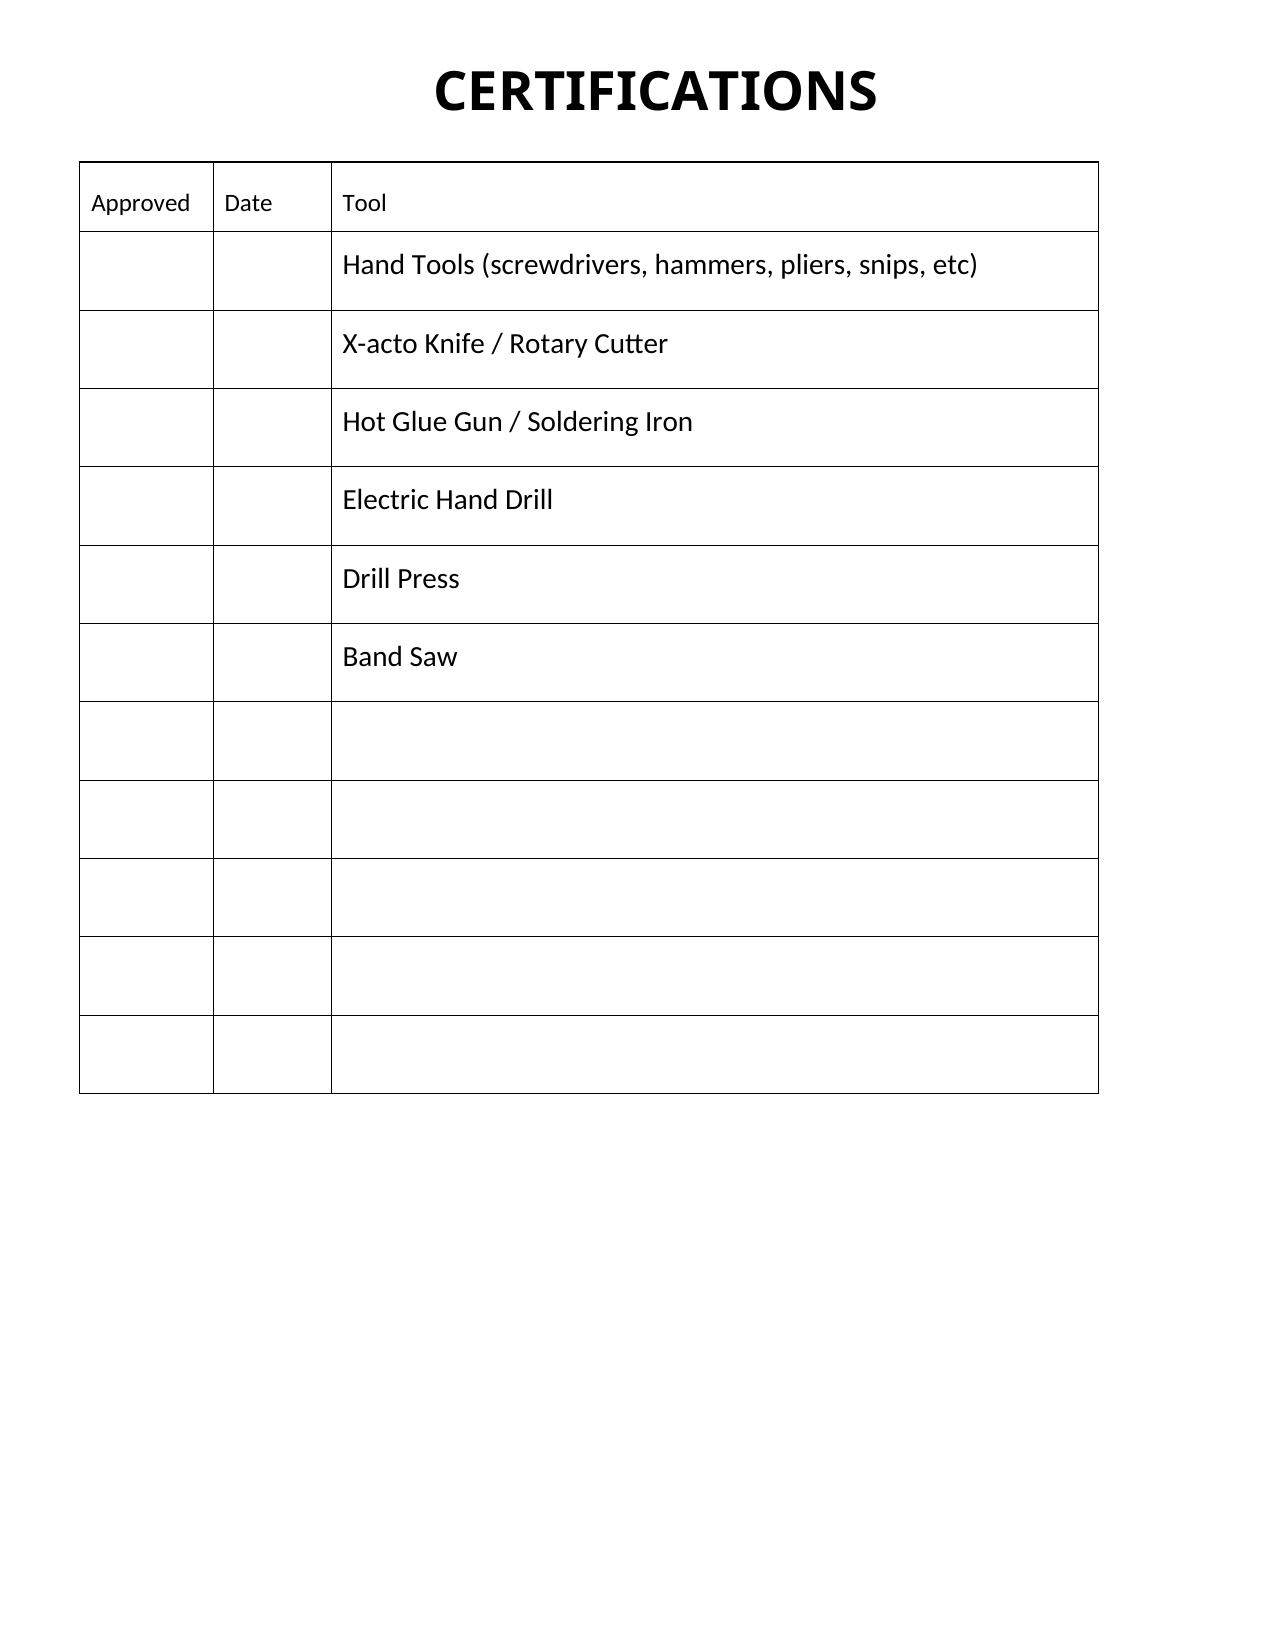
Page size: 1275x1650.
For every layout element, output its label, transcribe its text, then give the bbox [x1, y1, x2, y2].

table_cell [332, 702, 1098, 779]
text CERTIFICATIONS [137, 52, 1174, 126]
table_cell [214, 702, 331, 779]
table_cell Electric Hand Drill [332, 467, 1098, 544]
table_cell [80, 781, 213, 858]
table_cell [214, 389, 331, 466]
table_cell [214, 546, 331, 623]
table_cell [332, 937, 1098, 1014]
table_cell [332, 781, 1098, 858]
table_cell [214, 232, 331, 309]
table_cell [214, 467, 331, 544]
table_cell [80, 389, 213, 466]
table_cell [214, 1016, 331, 1093]
table_cell Band Saw [332, 624, 1098, 701]
table_cell [80, 624, 213, 701]
table_cell Drill Press [332, 546, 1098, 623]
table_cell [332, 1016, 1098, 1093]
table_cell [80, 859, 213, 936]
table_cell [80, 1016, 213, 1093]
table_cell [80, 467, 213, 544]
table_cell [332, 859, 1098, 936]
table_header Date [214, 163, 331, 231]
table_cell [214, 311, 331, 388]
table_cell [80, 702, 213, 779]
table_cell [80, 232, 213, 309]
table_cell [80, 546, 213, 623]
table_cell Hand Tools (screwdrivers, hammers, pliers, snips, etc) [332, 232, 1098, 309]
table_cell [214, 781, 331, 858]
table_cell [214, 624, 331, 701]
table_cell [214, 859, 331, 936]
table_cell Hot Glue Gun / Soldering Iron [332, 389, 1098, 466]
table_cell X-acto Knife / Rotary Cutter [332, 311, 1098, 388]
table_header Approved [80, 163, 213, 231]
table_header Tool [332, 163, 1098, 231]
table_cell [80, 937, 213, 1014]
table_cell [80, 311, 213, 388]
table_cell [214, 937, 331, 1014]
